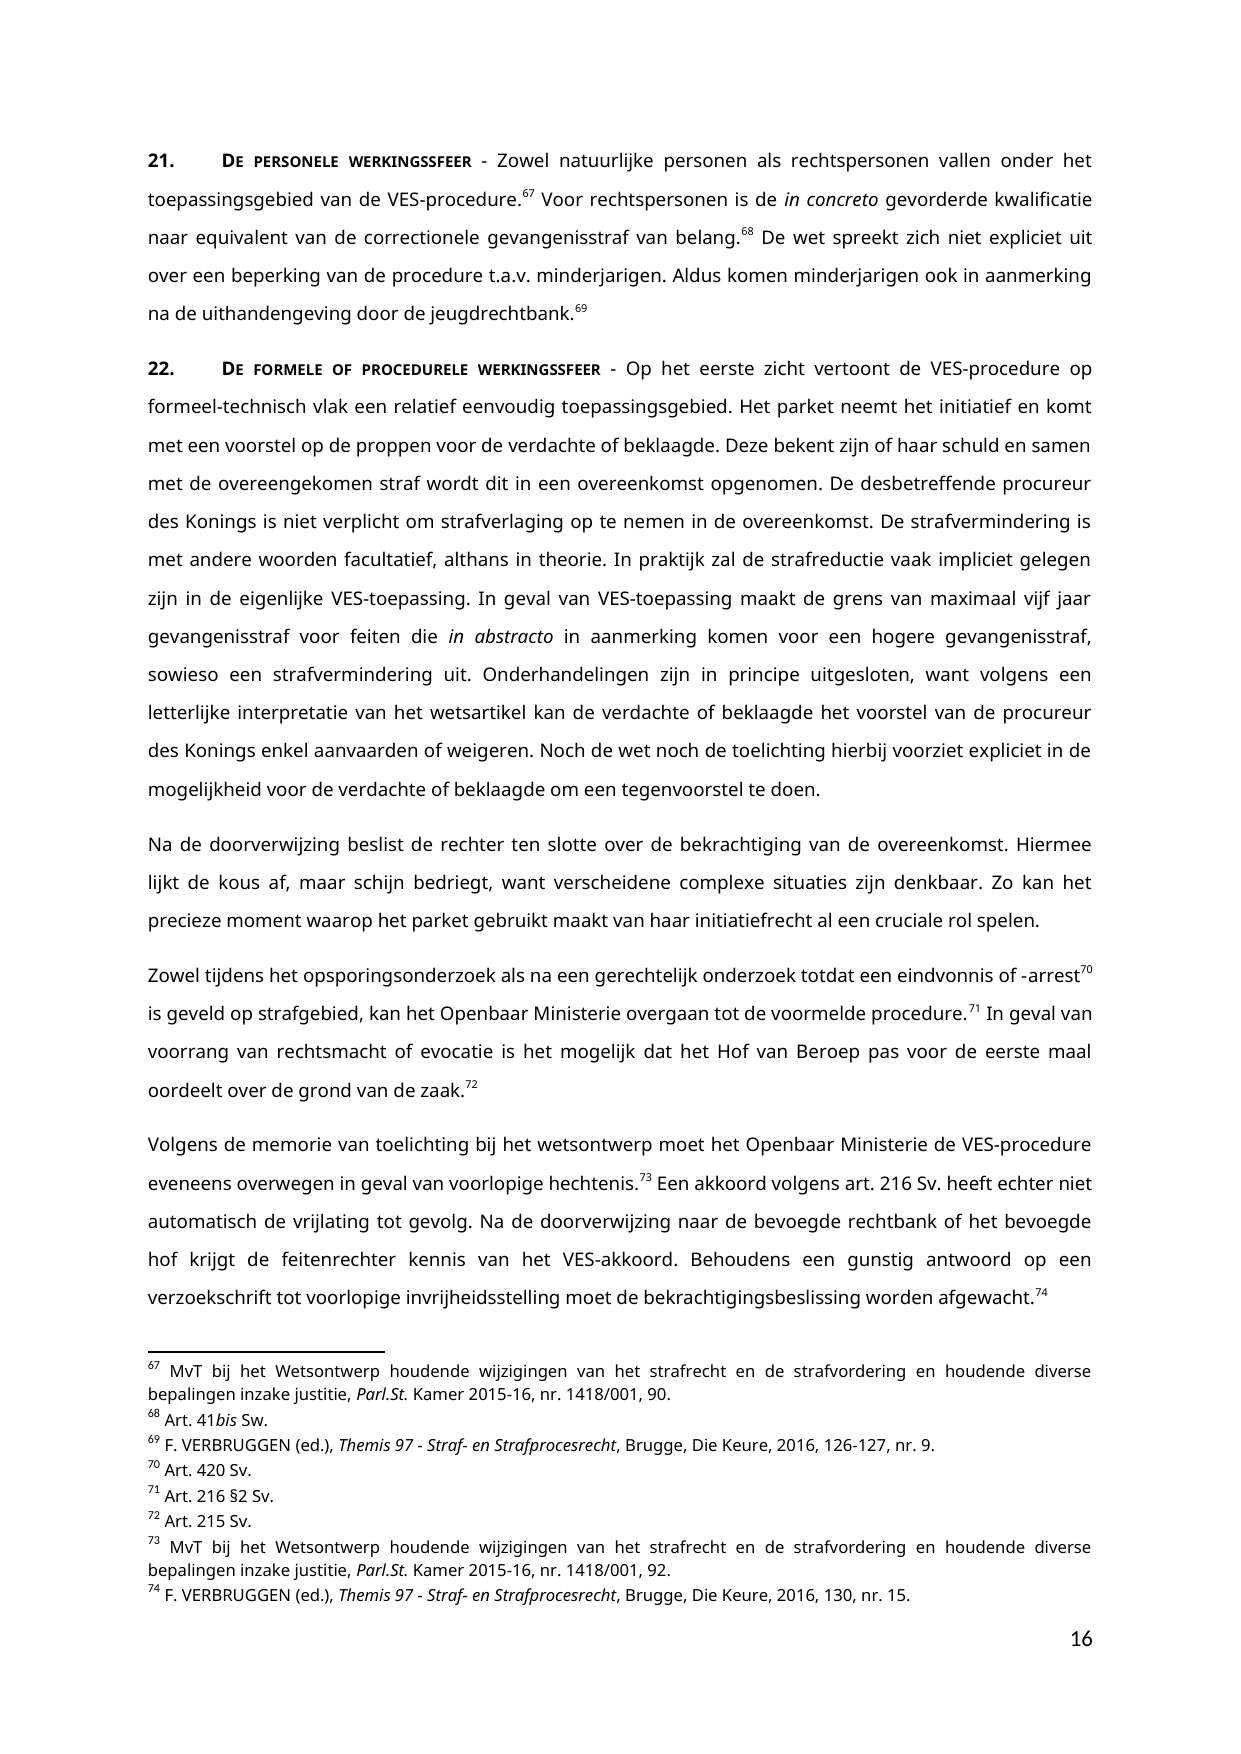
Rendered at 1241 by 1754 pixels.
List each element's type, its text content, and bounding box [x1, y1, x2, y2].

text 22. De formele of procedurele werkingssfeer - Op het eerste zicht vertoont de VES-procedure op formeel-technisch vlak een relatief eenvoudig toepassingsgebied. Het parket neemt het initiatief en komt met een voorstel op de proppen voor de verdachte of beklaagde. Deze bekent zijn of haar schuld en samen met de overeengekomen straf wordt dit in een overeenkomst opgenomen. De desbetreffende procureur des Konings is niet verplicht om strafverlaging op te nemen in de overeenkomst. De strafvermindering is met andere woorden facultatief, althans in theorie. In praktijk zal de strafreductie vaak impliciet gelegen zijn in de eigenlijke VES-toepassing. In geval van VES-toepassing maakt de grens van maximaal vijf jaar gevangenisstraf voor feiten die in abstracto in aanmerking komen voor een hogere gevangenisstraf, sowieso een strafvermindering uit. Onderhandelingen zijn in principe uitgesloten, want volgens een letterlijke interpretatie van het wetsartikel kan de verdachte of beklaagde het voorstel van de procureur des Konings enkel aanvaarden of weigeren. Noch de wet noch de toelichting hierbij voorziet expliciet in de mogelijkheid voor de verdachte of beklaagde om een tegenvoorstel te doen. [148, 355, 1093, 801]
text Zowel tijdens het opsporingsonderzoek als na een gerechtelijk onderzoek totdat een eindvonnis of -arrest is geveld op strafgebied, kan het Openbaar Ministerie overgaan tot de voormelde procedure. In geval van voorrang van rechtsmacht of evocatie is het mogelijk dat het Hof van Beroep pas voor de eerste maal oordeelt over de grond van de zaak. [148, 962, 1093, 1102]
text 21. De personele werkingssfeer - Zowel natuurlijke personen als rechtspersonen vallen onder het toepassingsgebied van de VES-procedure. Voor rechtspersonen is de in concreto gevorderde kwalificatie naar equivalent van de correctionele gevangenisstraf van belang. De wet spreekt zich niet expliciet uit over een beperking van de procedure t.a.v. minderjarigen. Aldus komen minderjarigen ook in aanmerking na de uithandengeving door de jeugdrechtbank. [148, 148, 1093, 326]
text Volgens de memorie van toelichting bij het wetsontwerp moet het Openbaar Ministerie de VES-procedure eveneens overwegen in geval van voorlopige hechtenis. Een akkoord volgens art. 216 Sv. heeft echter niet automatisch de vrijlating tot gevolg. Na de doorverwijzing naar de bevoegde rechtbank of het bevoegde hof krijgt de feitenrechter kennis van het VES-akkoord. Behoudens een gunstig antwoord op een verzoekschrift tot voorlopige invrijheidsstelling moet de bekrachtigingsbeslissing worden afgewacht. [148, 1132, 1093, 1310]
text Na de doorverwijzing beslist de rechter ten slotte over de bekrachtiging van de overeenkomst. Hiermee lijkt de kous af, maar schijn bedriegt, want verscheidene complexe situaties zijn denkbaar. Zo kan het precieze moment waarop het parket gebruikt maakt van haar initiatiefrecht al een cruciale rol spelen. [148, 831, 1093, 933]
